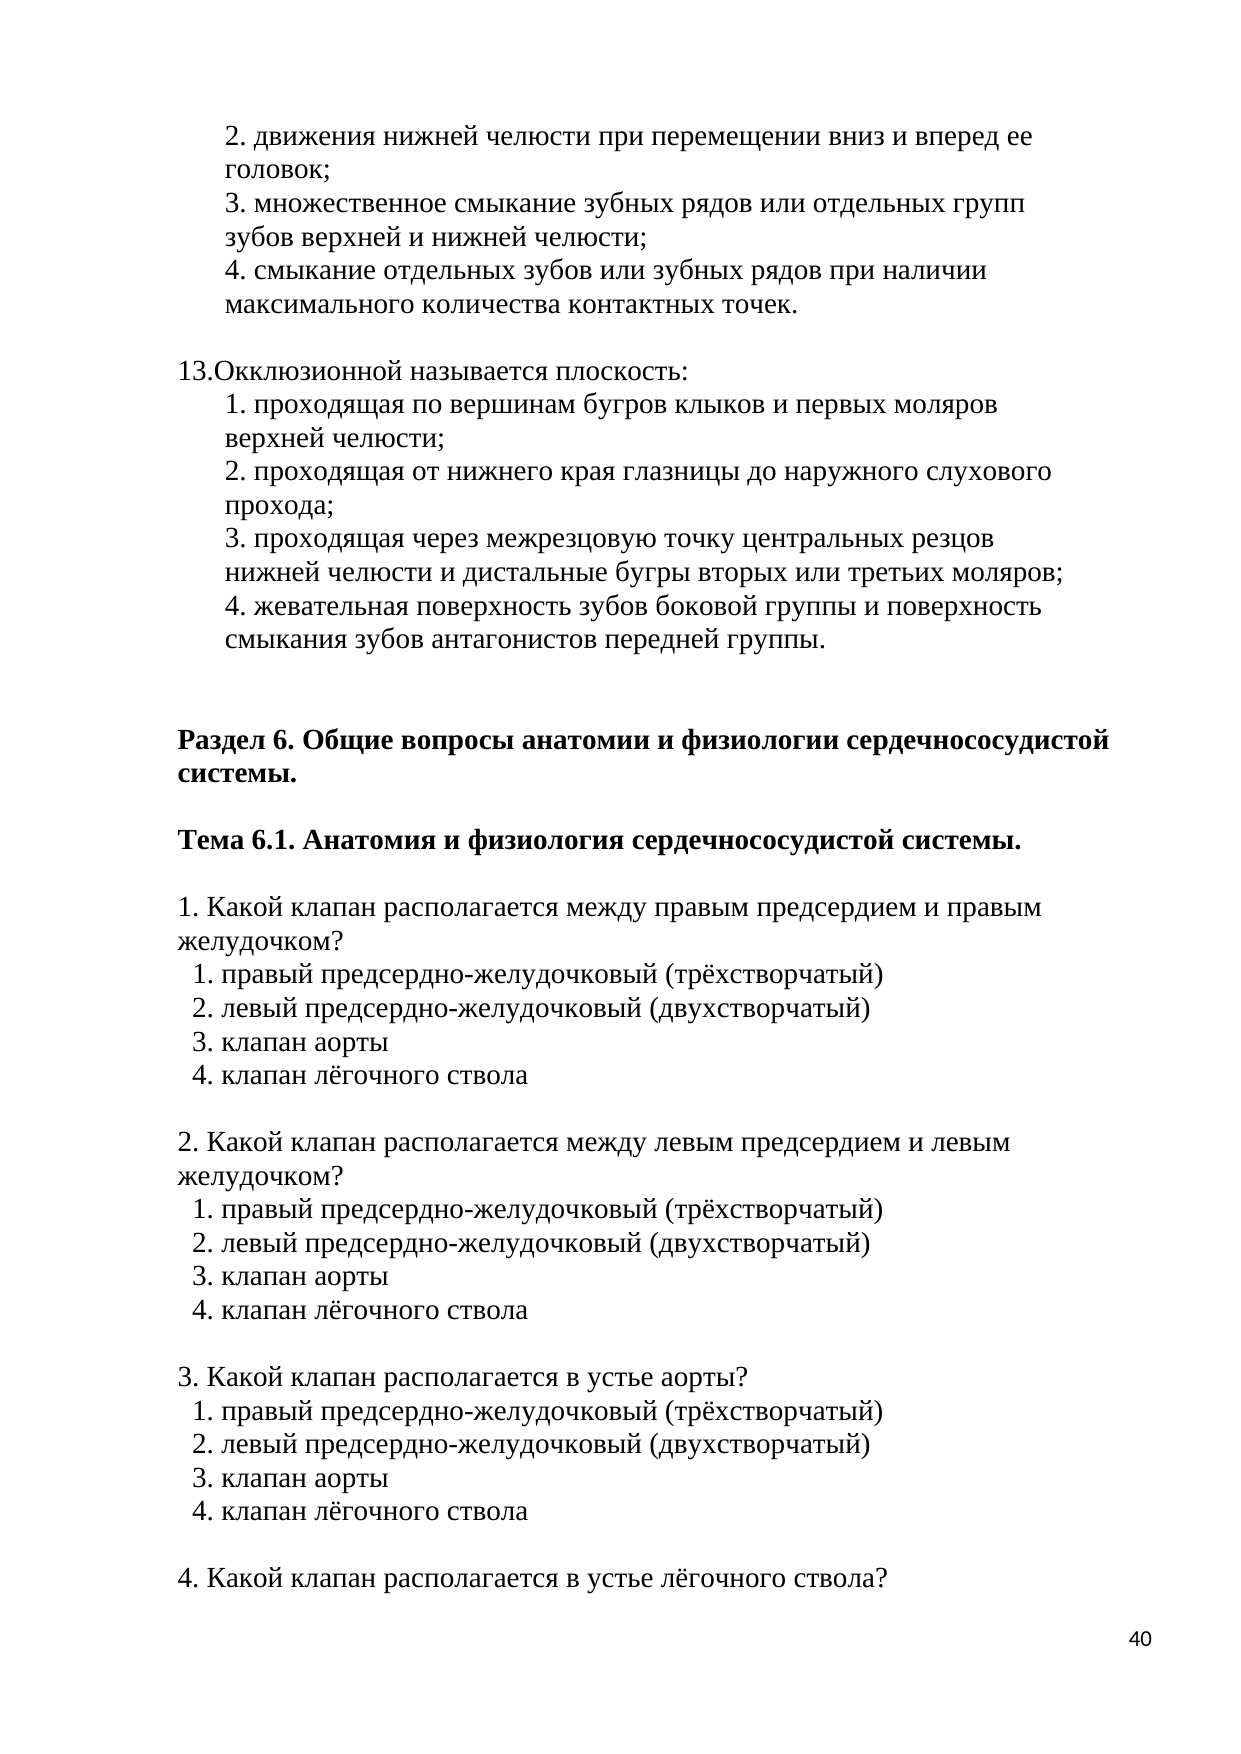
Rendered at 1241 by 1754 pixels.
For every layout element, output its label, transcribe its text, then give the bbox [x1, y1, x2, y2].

text 2. левый предсердно-желудочковый (двухстворчатый) [177, 990, 1152, 1024]
text 1. Какой клапан располагается между правым предсердием и правым желудочком? [177, 889, 1152, 957]
text 2. движения нижней челюсти при перемещении вниз и вперед ее головок; [224, 118, 1152, 185]
text 4. Какой клапан располагается в устье лёгочного ствола? [177, 1560, 1152, 1594]
text 1. правый предсердно-желудочковый (трёхстворчатый) [177, 1191, 1152, 1225]
text 4. клапан лёгочного ствола [177, 1493, 1152, 1527]
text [177, 1393, 1152, 1426]
text Раздел 6. Общие вопросы анатомии и физиологии сердечнососудистой системы. [177, 722, 1152, 789]
text 3. клапан аорты [177, 1024, 1152, 1057]
text 4. клапан лёгочного ствола [177, 1057, 1152, 1091]
text 3. множественное смыкание зубных рядов или отдельных групп зубов верхней и нижней челюсти; [224, 185, 1152, 252]
text 4. клапан лёгочного ствола [177, 1292, 1152, 1326]
text 2. Какой клапан располагается между левым предсердием и левым желудочком? [177, 1124, 1152, 1191]
text 4. жевательная поверхность зубов боковой группы и поверхность смыкания зубов антагонистов передней группы. [224, 588, 1152, 655]
text 2. проходящая от нижнего края глазницы до наружного слухового прохода; [224, 453, 1152, 521]
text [177, 1426, 1152, 1460]
text 3. Какой клапан располагается в устье аорты? [177, 1359, 1152, 1393]
text 1. проходящая по вершинам бугров клыков и первых моляров верхней челюсти; [224, 386, 1152, 453]
text 3. клапан аорты [177, 1258, 1152, 1292]
text 1. правый предсердно-желудочковый (трёхстворчатый) [192, 957, 1152, 990]
text 4. смыкание отдельных зубов или зубных рядов при наличии максимального количества контактных точек. [224, 252, 1152, 319]
text 13.Окклюзионной называется плоскость: [177, 353, 1152, 386]
text 2. левый предсердно-желудочковый (двухстворчатый) [177, 1225, 1152, 1258]
text 3. клапан аорты [177, 1460, 1152, 1493]
text 3. проходящая через межрезцовую точку центральных резцов нижней челюсти и дистальные бугры вторых или третьих моляров; [224, 521, 1152, 588]
text Тема 6.1. Анатомия и физиология сердечнососудистой системы. [177, 822, 1152, 856]
